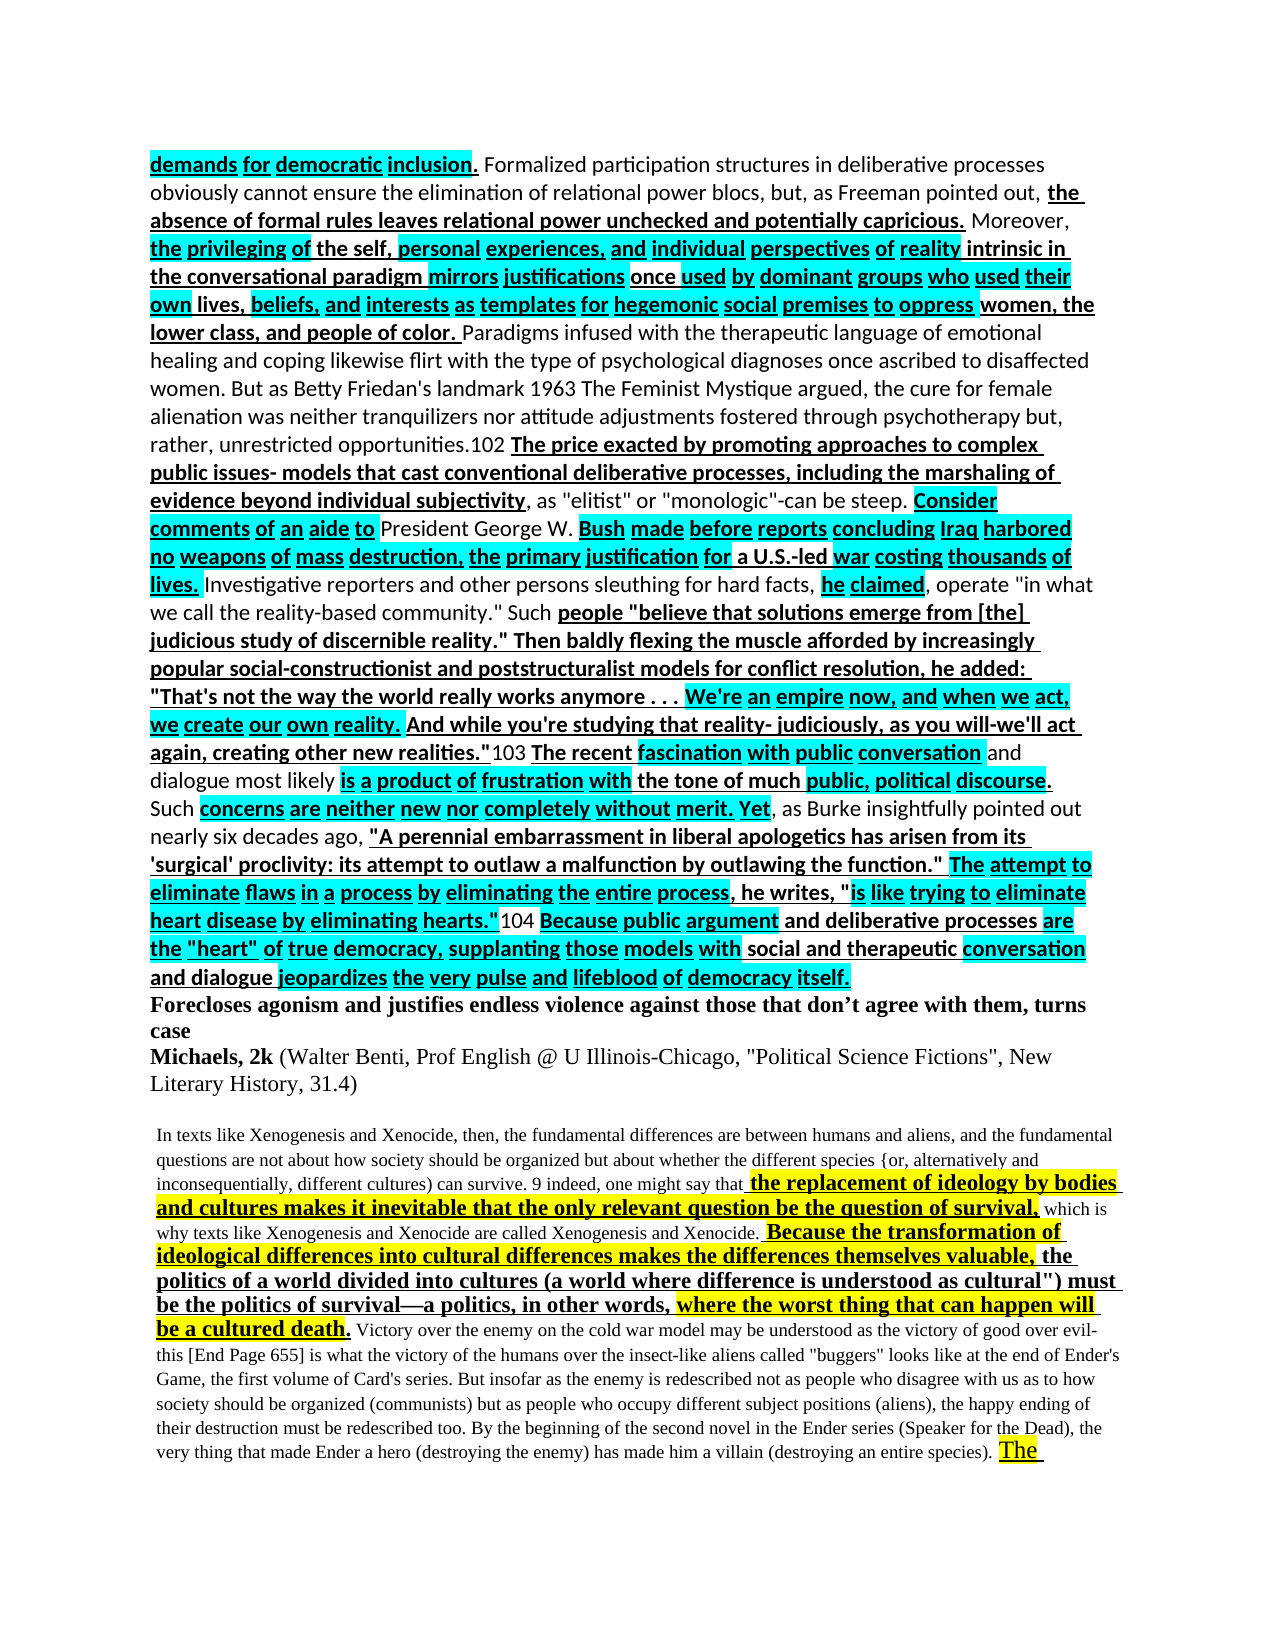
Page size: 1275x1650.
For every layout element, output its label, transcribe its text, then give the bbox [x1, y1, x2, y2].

text Forecloses agonism and justifies endless violence against those that don’t agree with them, turns case [150, 991, 1125, 1043]
text Michaels, 2k (Walter Benti, Prof English @ U Illinois-Chicago, "Political Science Fictions", New Literary History, 31.4) [150, 1043, 1125, 1096]
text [150, 150, 1095, 314]
